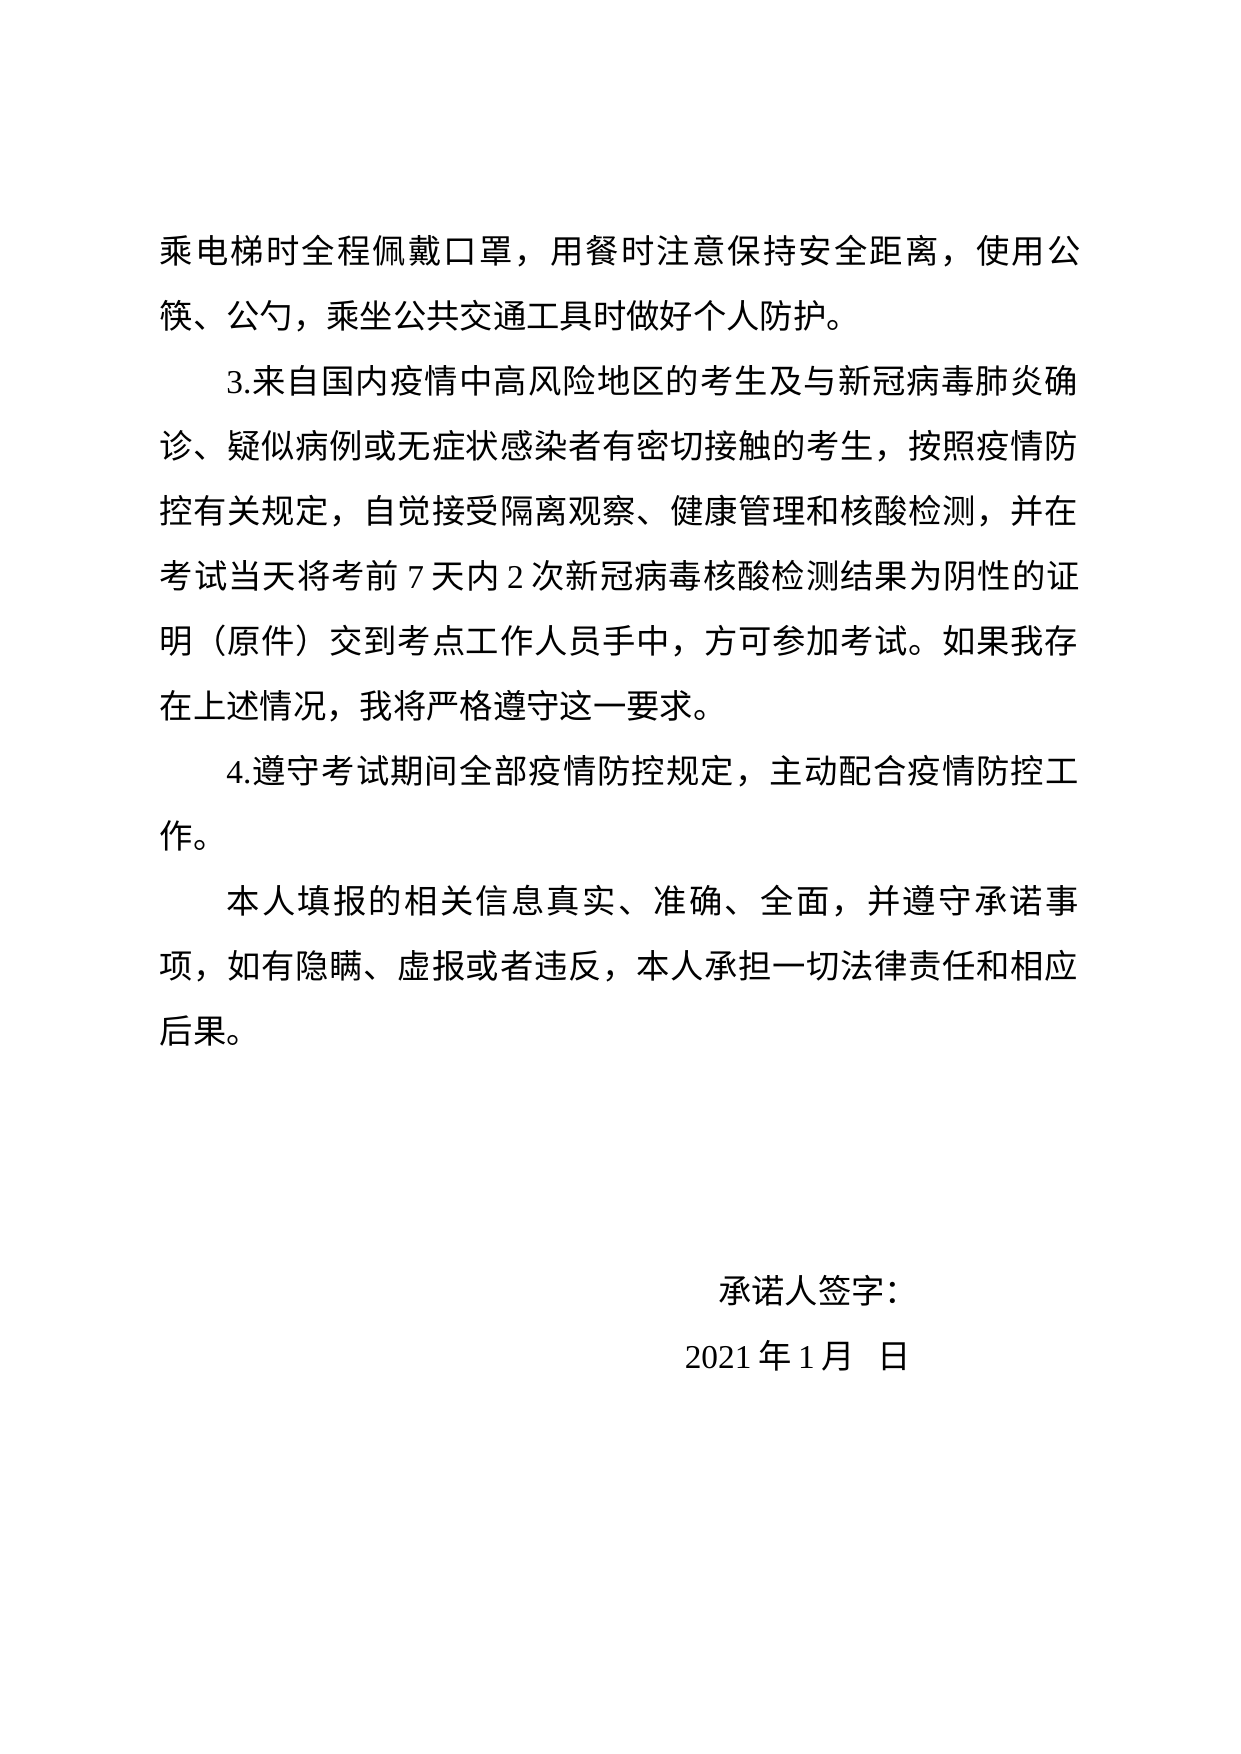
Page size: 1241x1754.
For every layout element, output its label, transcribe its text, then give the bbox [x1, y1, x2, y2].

text 本人填报的相关信息真实、准确、全面，并遵守承诺事项，如有隐瞒、虚报或者违反，本人承担一切法律责任和相应后果。 [159, 867, 1081, 1062]
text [159, 217, 1081, 347]
text 2021年1月 日 [159, 1322, 1081, 1387]
text 承诺人签字： [159, 1257, 1081, 1322]
text 4.遵守考试期间全部疫情防控规定，主动配合疫情防控工作。 [159, 737, 1081, 867]
text 3.来自国内疫情中高风险地区的考生及与新冠病毒肺炎确诊、疑似病例或无症状感染者有密切接触的考生，按照疫情防控有关规定，自觉接受隔离观察、健康管理和核酸检测，并在考试当天将考前7天内2次新冠病毒核酸检测结果为阴性的证明（原件）交到考点工作人员手中，方可参加考试。如果我存在上述情况，我将严格遵守这一要求。 [159, 347, 1081, 737]
